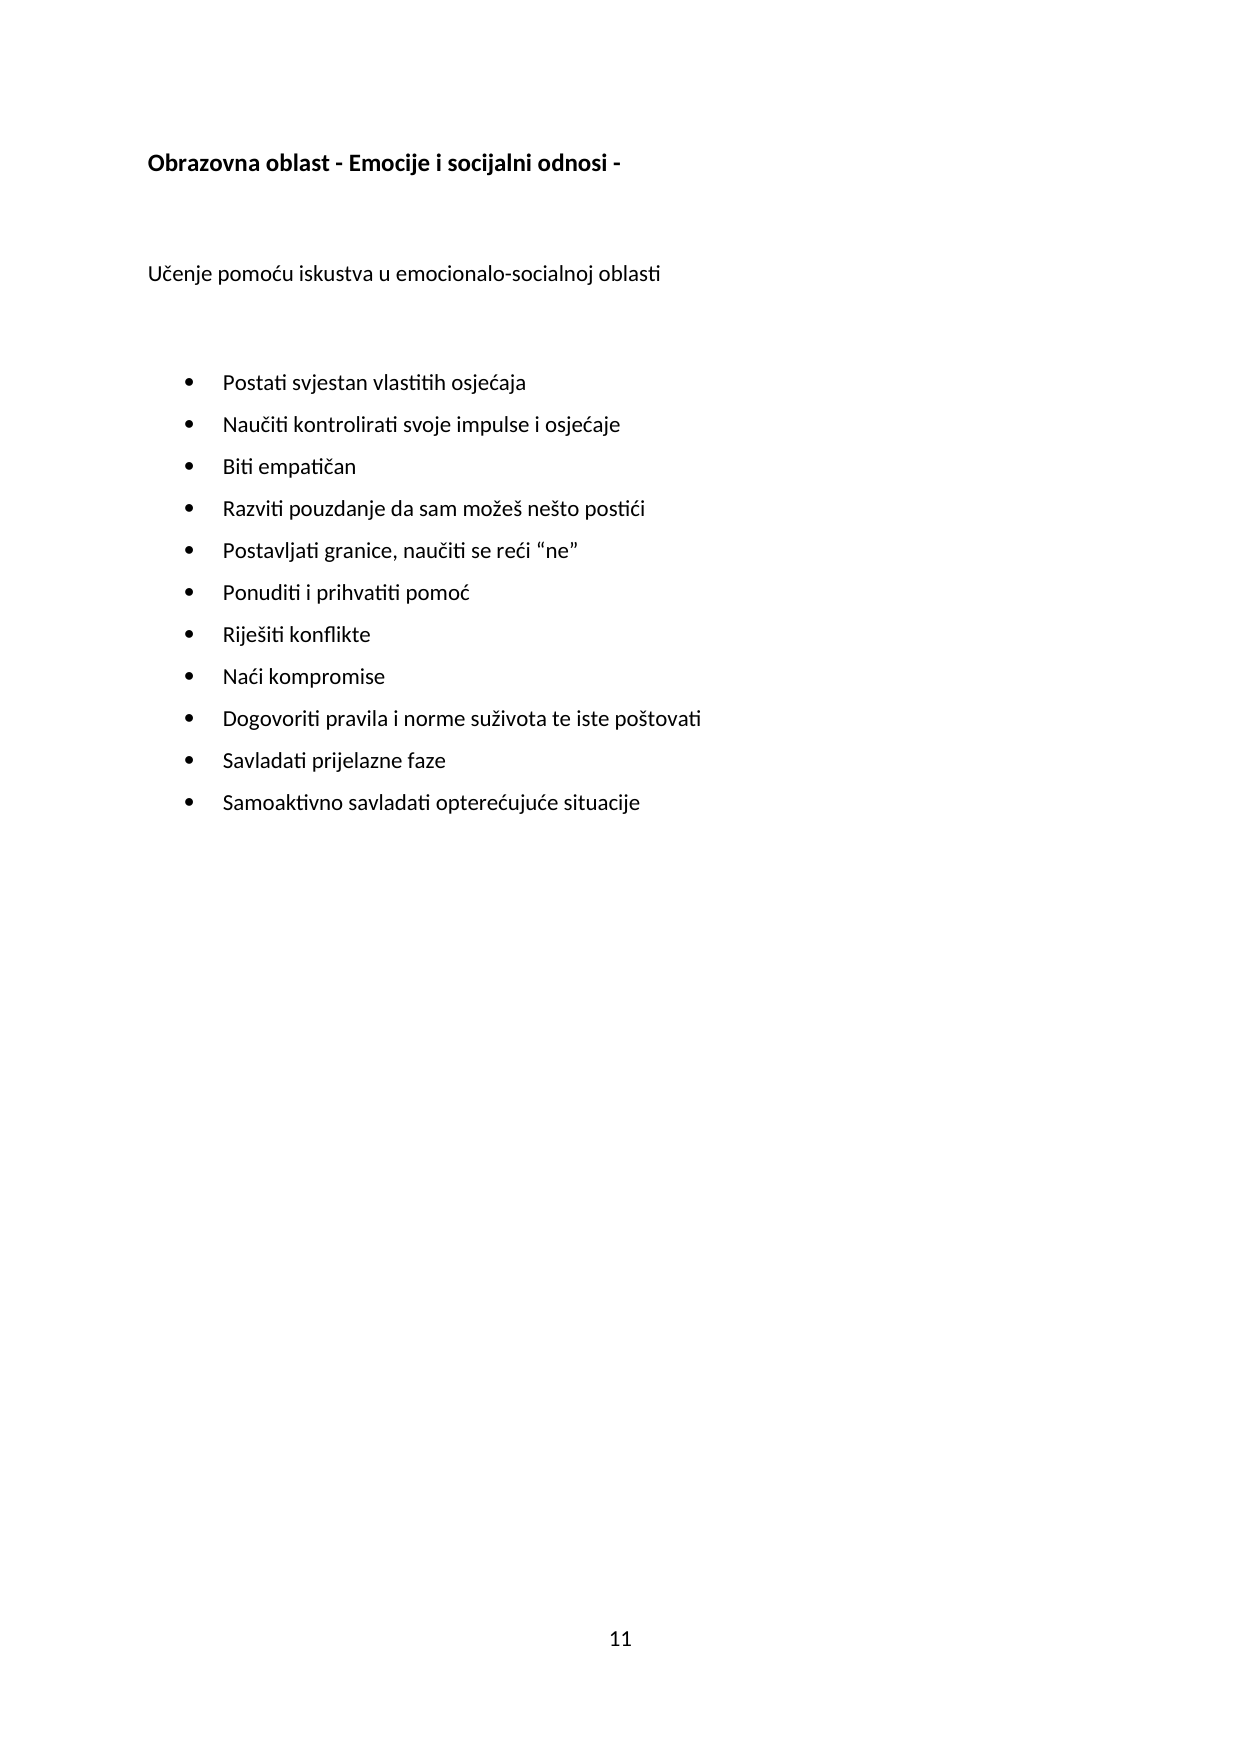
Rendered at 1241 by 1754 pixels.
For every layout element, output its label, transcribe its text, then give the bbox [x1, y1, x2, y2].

text Učenje pomoću iskustva u emocionalo-socialnoj oblasti [148, 259, 1093, 287]
list Dogovoriti pravila i norme suživota te iste poštovati [185, 704, 1093, 732]
list Naučiti kontrolirati svoje impulse i osjećaje [185, 410, 1093, 438]
list Ponuditi i prihvatiti pomoć [185, 578, 1093, 606]
list Biti empatičan [185, 452, 1093, 480]
list Savladati prijelazne faze [185, 746, 1093, 774]
list Postati svjestan vlastitih osjećaja [185, 368, 1093, 396]
list Postavljati granice, naučiti se reći “ne” [185, 536, 1093, 564]
text Obrazovna oblast - Emocije i socijalni odnosi - [148, 148, 1093, 178]
list Razviti pouzdanje da sam možeš nešto postići [185, 494, 1093, 522]
list Samoaktivno savladati opterećujuće situacije [185, 788, 1093, 816]
list Riješiti konflikte [185, 620, 1093, 648]
list Naći kompromise [185, 662, 1093, 690]
